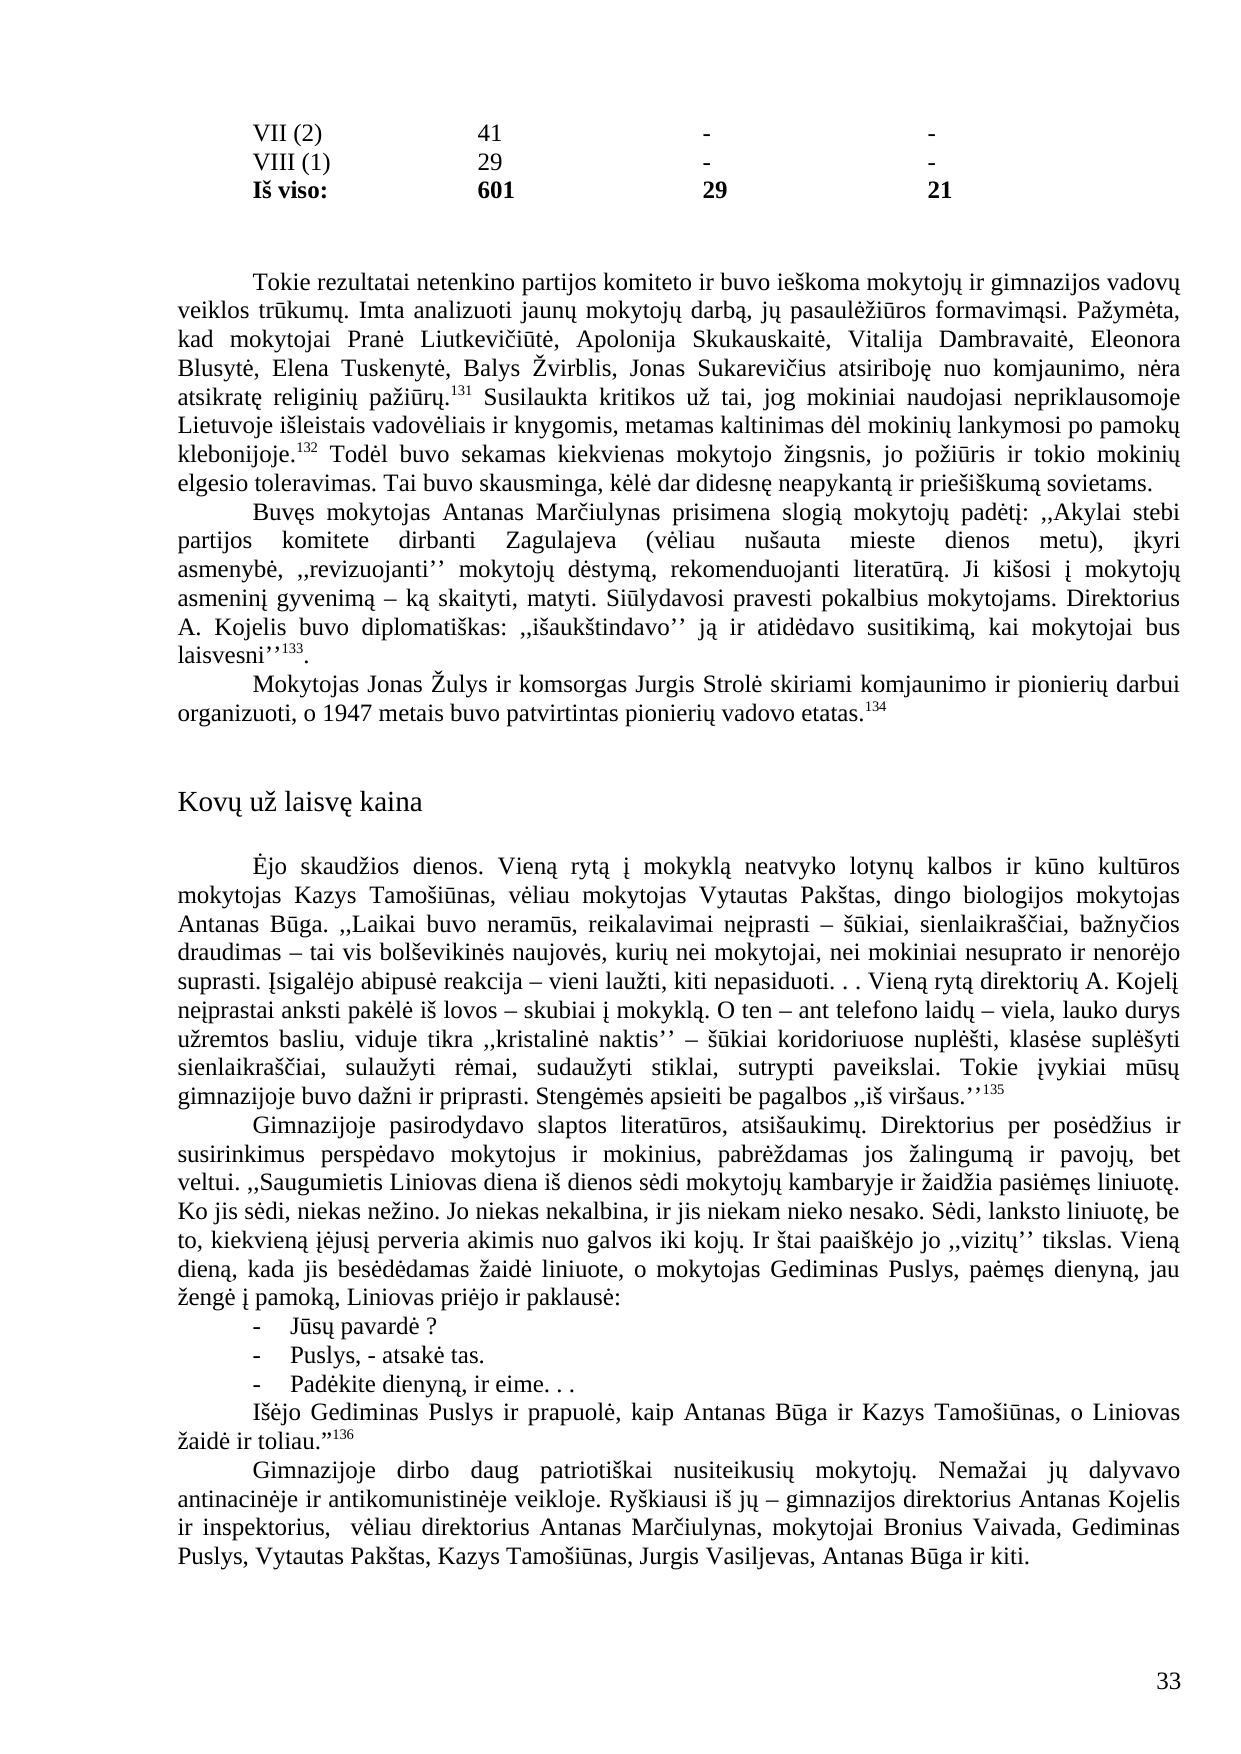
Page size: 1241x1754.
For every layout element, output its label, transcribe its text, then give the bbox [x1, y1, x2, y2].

text Kovų už laisvę kaina [177, 784, 1181, 818]
text Gimnazijoje dirbo daug patriotiškai nusiteikusių mokytojų. Nemažai jų dalyvavo antinacinėje ir antikomunistinėje veikloje. Ryškiausi iš jų – gimnazijos direktorius Antanas Kojelis ir inspektorius, vėliau direktorius Antanas Marčiulynas, mokytojai Bronius Vaivada, Gediminas Puslys, Vytautas Pakštas, Kazys Tamošiūnas, Jurgis Vasiljevas, Antanas Būga ir kiti. [177, 1455, 1181, 1570]
text Iš viso: 601 29 21 [177, 176, 1181, 204]
text Tokie rezultatai netenkino partijos komiteto ir buvo ieškoma mokytojų ir gimnazijos vadovų veiklos trūkumų. Imta analizuoti jaunų mokytojų darbą, jų pasaulėžiūros formavimąsi. Pažymėta, kad mokytojai Pranė Liutkevičiūtė, Apolonija Skukauskaitė, Vitalija Dambravaitė, Eleonora Blusytė, Elena Tuskenytė, Balys Žvirblis, Jonas Sukarevičius atsiriboję nuo komjaunimo, nėra atsikratę religinių pažiūrų.131 Susilaukta kritikos už tai, jog mokiniai naudojasi nepriklausomoje Lietuvoje išleistais vadovėliais ir knygomis, metamas kaltinimas dėl mokinių lankymosi po pamokų klebonijoje.132 Todėl buvo sekamas kiekvienas mokytojo žingsnis, jo požiūris ir tokio mokinių elgesio toleravimas. Tai buvo skausminga, kėlė dar didesnę neapykantą ir priešiškumą sovietams. [177, 267, 1181, 497]
text VII (2) 41 - - [177, 118, 1181, 147]
text Išėjo Gediminas Puslys ir prapuolė, kaip Antanas Būga ir Kazys Tamošiūnas, o Liniovas žaidė ir toliau.”136 [177, 1397, 1181, 1455]
list Jūsų pavardė ? [252, 1311, 1181, 1340]
text Ėjo skaudžios dienos. Vieną rytą į mokyklą neatvyko lotynų kalbos ir kūno kultūros mokytojas Kazys Tamošiūnas, vėliau mokytojas Vytautas Pakštas, dingo biologijos mokytojas Antanas Būga. ,,Laikai buvo neramūs, reikalavimai neįprasti – šūkiai, sienlaikraščiai, bažnyčios draudimas – tai vis bolševikinės naujovės, kurių nei mokytojai, nei mokiniai nesuprato ir nenorėjo suprasti. Įsigalėjo abipusė reakcija – vieni laužti, kiti nepasiduoti. . . Vieną rytą direktorių A. Kojelį neįprastai anksti pakėlė iš lovos – skubiai į mokyklą. O ten – ant telefono laidų – viela, lauko durys užremtos basliu, viduje tikra ,,kristalinė naktis’’ – šūkiai koridoriuose nuplėšti, klasėse suplėšyti sienlaikraščiai, sulaužyti rėmai, sudaužyti stiklai, sutrypti paveikslai. Tokie įvykiai mūsų gimnazijoje buvo dažni ir priprasti. Stengėmės apsieiti be pagalbos ,,iš viršaus.’’135 [177, 851, 1181, 1110]
text Gimnazijoje pasirodydavo slaptos literatūros, atsišaukimų. Direktorius per posėdžius ir susirinkimus perspėdavo mokytojus ir mokinius, pabrėždamas jos žalingumą ir pavojų, bet veltui. ,,Saugumietis Liniovas diena iš dienos sėdi mokytojų kambaryje ir žaidžia pasiėmęs liniuotę. Ko jis sėdi, niekas nežino. Jo niekas nekalbina, ir jis niekam nieko nesako. Sėdi, lanksto liniuotę, be to, kiekvieną įėjusį perveria akimis nuo galvos iki kojų. Ir štai paaiškėjo jo ,,vizitų’’ tikslas. Vieną dieną, kada jis besėdėdamas žaidė liniuote, o mokytojas Gediminas Puslys, paėmęs dienyną, jau žengė į pamoką, Liniovas priėjo ir paklausė: [177, 1110, 1181, 1311]
text VIII (1) 29 - - [177, 147, 1181, 176]
text Mokytojas Jonas Žulys ir komsorgas Jurgis Strolė skiriami komjaunimo ir pionierių darbui organizuoti, o 1947 metais buvo patvirtintas pionierių vadovo etatas.134 [177, 669, 1181, 727]
text Buvęs mokytojas Antanas Marčiulynas prisimena slogią mokytojų padėtį: ,,Akylai stebi partijos komitete dirbanti Zagulajeva (vėliau nušauta mieste dienos metu), įkyri asmenybė, ,,revizuojanti’’ mokytojų dėstymą, rekomenduojanti literatūrą. Ji kišosi į mokytojų asmeninį gyvenimą – ką skaityti, matyti. Siūlydavosi pravesti pokalbius mokytojams. Direktorius A. Kojelis buvo diplomatiškas: ,,išaukštindavo’’ ją ir atidėdavo susitikimą, kai mokytojai bus laisvesni’’133. [177, 497, 1181, 669]
list Puslys, - atsakė tas. [252, 1340, 1181, 1369]
list Padėkite dienyną, ir eime. . . [252, 1369, 1181, 1397]
